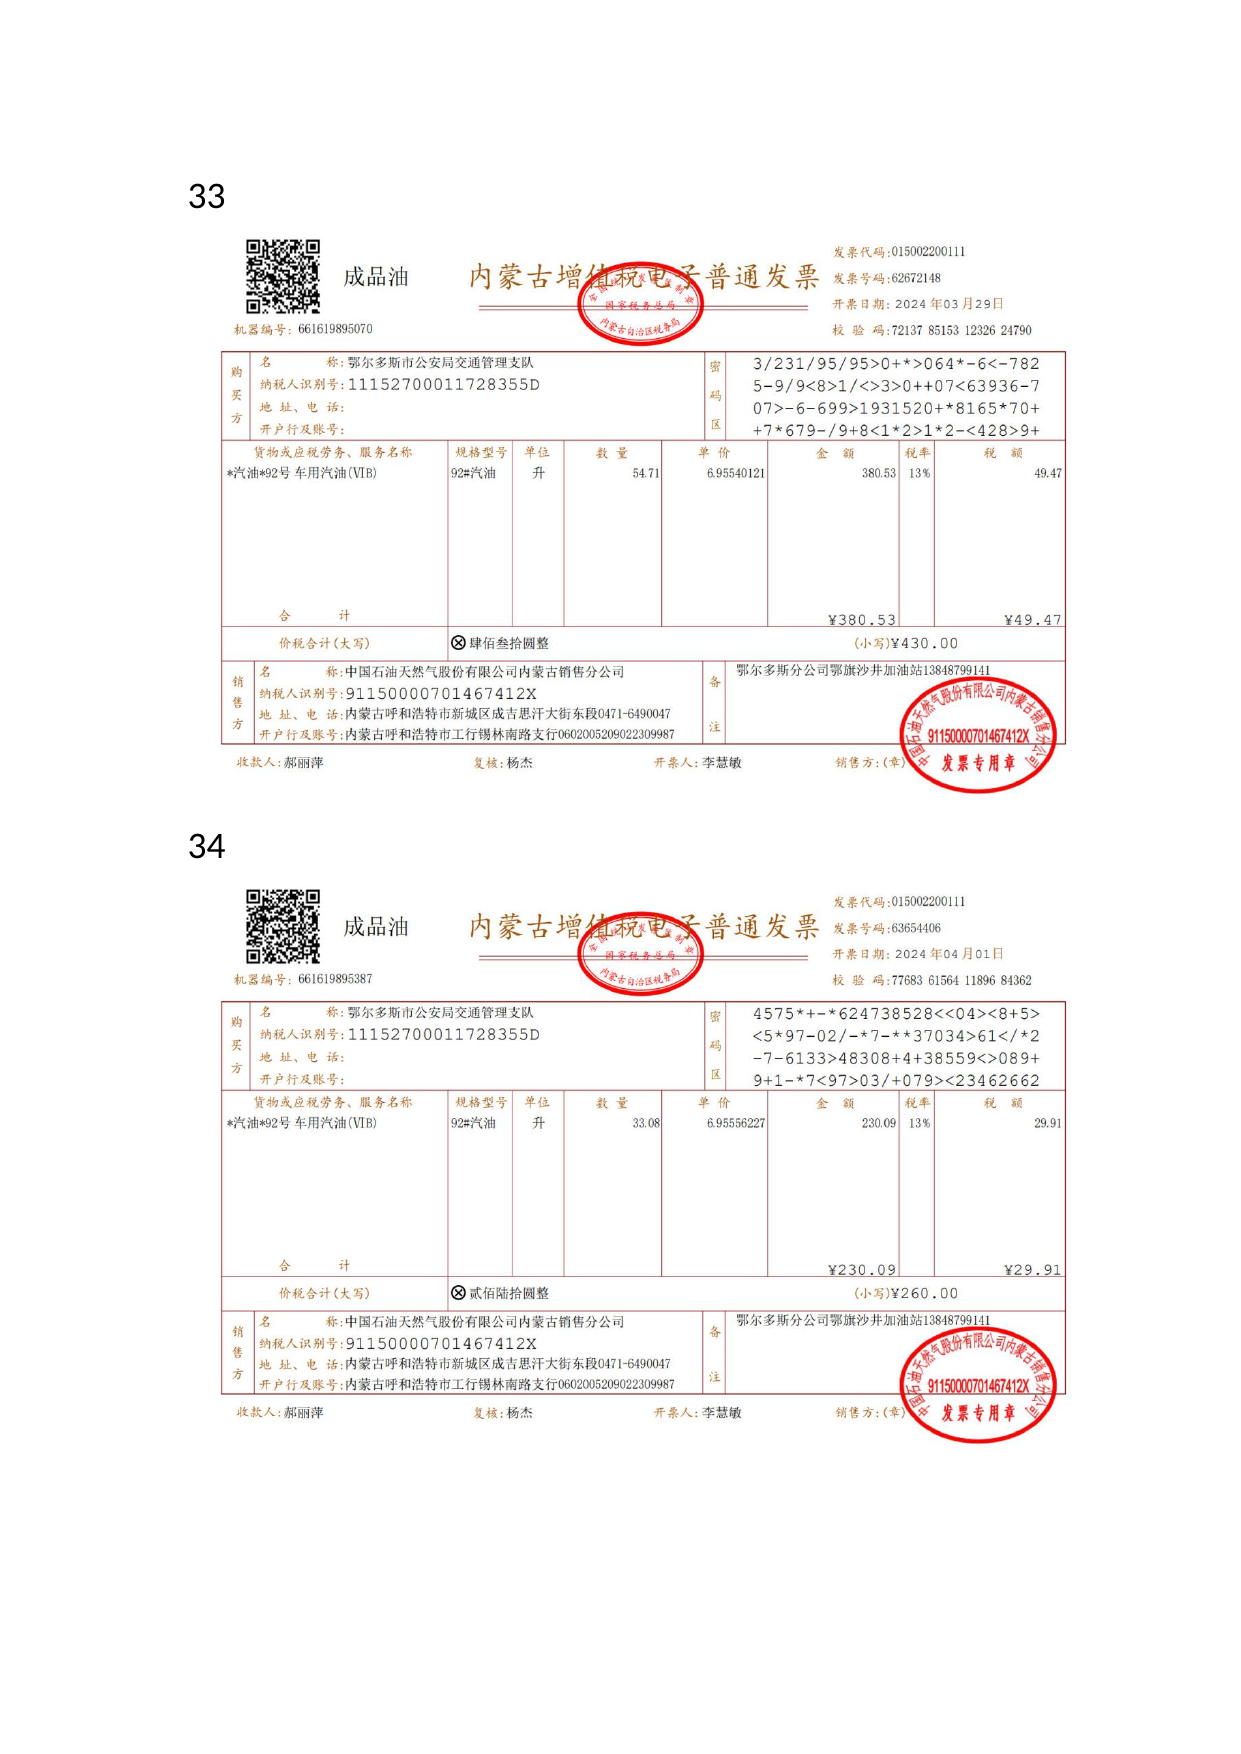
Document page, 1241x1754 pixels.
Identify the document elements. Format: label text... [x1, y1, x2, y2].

picture [187, 877, 1092, 1461]
picture [187, 227, 1092, 811]
